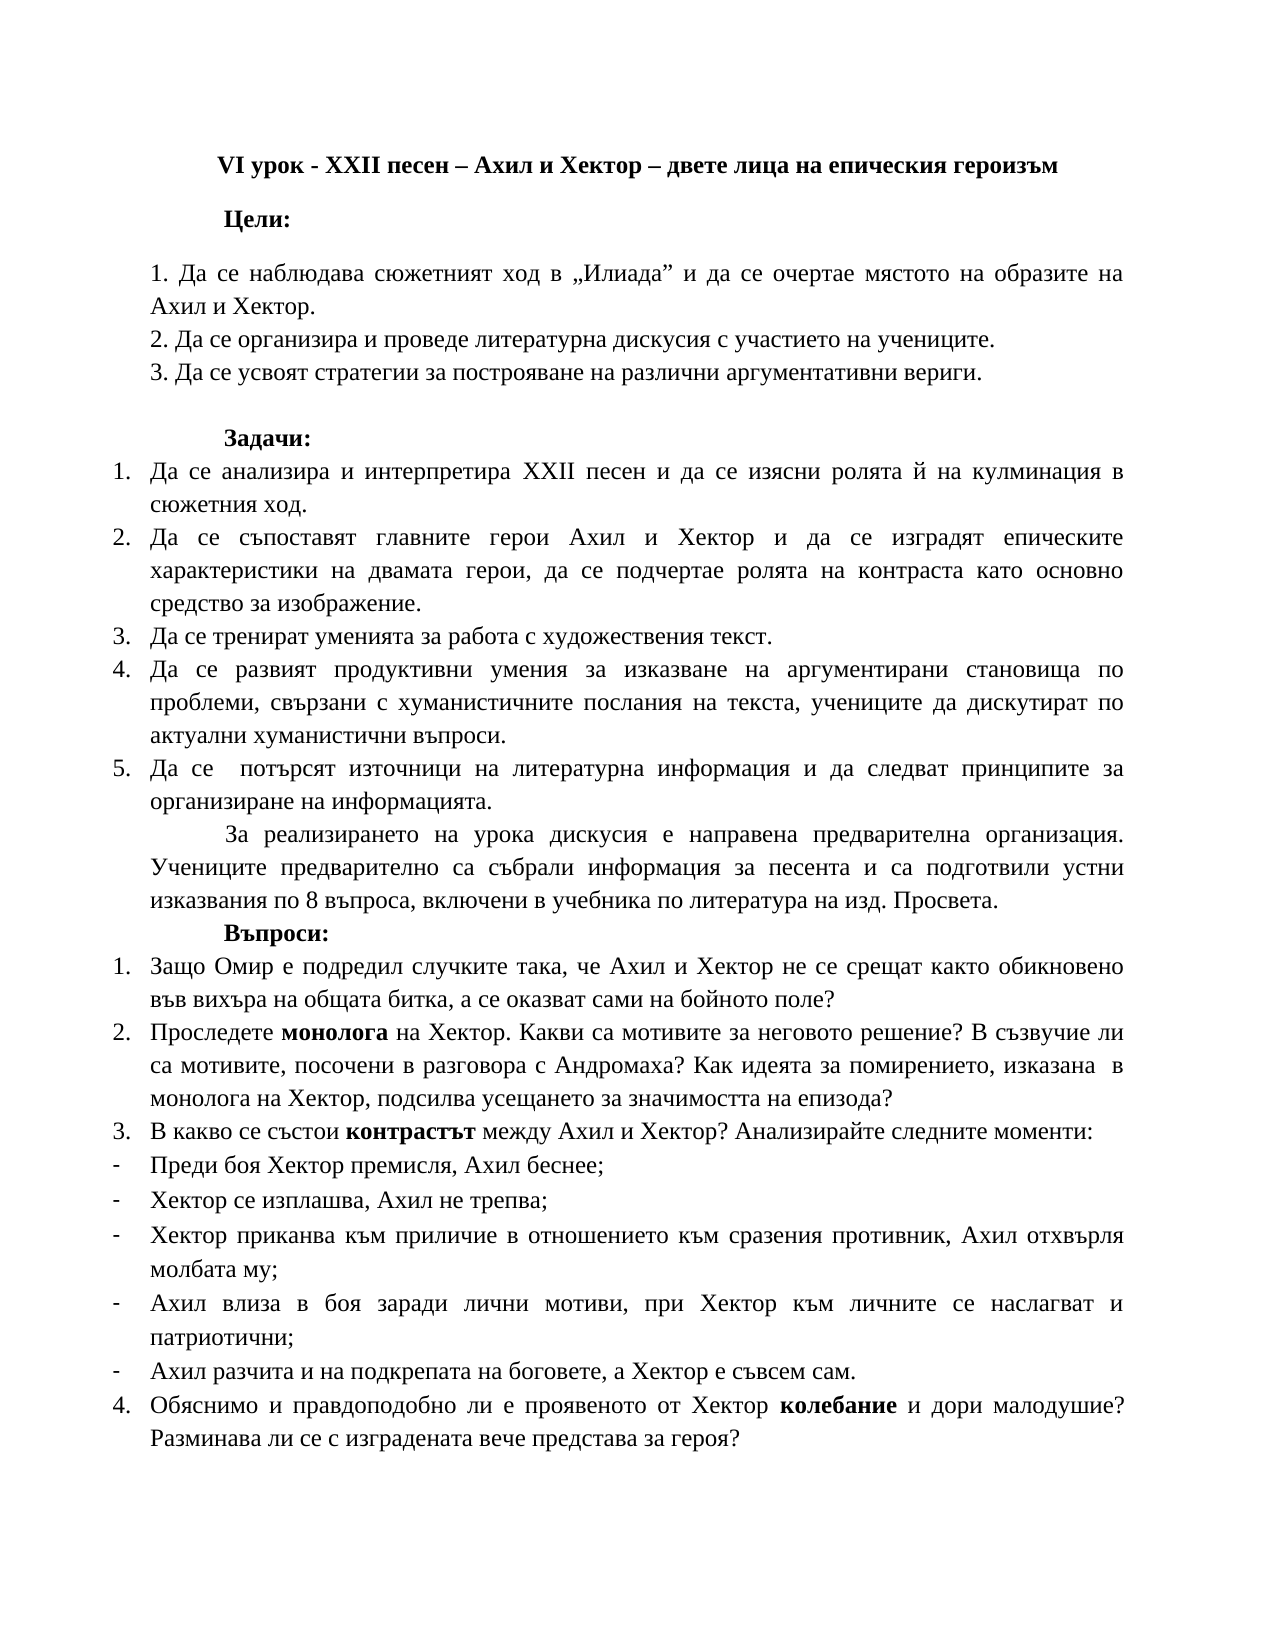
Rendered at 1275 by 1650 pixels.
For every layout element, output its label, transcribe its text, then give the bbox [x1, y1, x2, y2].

list В какво се състои контрастът между Ахил и Хектор? Анализирайте следните моменти: [112, 1116, 1125, 1145]
text Цели: [150, 204, 1125, 233]
text 2. Да се организира и проведе литературна дискусия с участието на учениците. [150, 324, 1125, 352]
list Хектор приканва към приличие в отношението към сразения противник, Ахил отхвърля молбата му; [112, 1219, 1125, 1283]
list Да се съпоставят главните герои Ахил и Хектор и да се изградят епическите характеристики на двамата герои, да се подчертае ролята на контраста като основно средство за изображение. [112, 522, 1125, 617]
text Задачи: [150, 423, 1125, 452]
text Въпроси: [150, 918, 1125, 947]
text За реализирането на урока дискусия е направена предварителна организация. Учениците предварително са събрали информация за песента и са подготвили устни изказвания по 8 въпроса, включени в учебника по литература на изд. Просвета. [150, 819, 1125, 914]
list Да се анализира и интерпретира XXII песен и да се изясни ролята й на кулминация в сюжетния ход. [112, 456, 1125, 518]
text 3. Да се усвоят стратегии за построяване на различни аргументативни вериги. [150, 357, 1125, 386]
list Ахил влиза в боя заради лични мотиви, при Хектор към личните се наслагват и патриотични; [112, 1287, 1125, 1351]
list Обяснимо и правдоподобно ли е проявеното от Хектор колебание и дори малодушие? Разминава ли се с изградената вече представа за героя? [112, 1390, 1125, 1452]
list Проследете монолога на Хектор. Какви са мотивите за неговото решение? В съзвучие ли са мотивите, посочени в разговора с Андромаха? Как идеята за помирението, изказана в монолога на Хектор, подсилва усещането за значимостта на епизода? [112, 1017, 1125, 1112]
list Ахил разчита и на подкрепата на боговете, а Хектор е съвсем сам. [112, 1355, 1125, 1385]
list Защо Омир е подредил случките така, че Ахил и Хектор не се срещат както обикновено във вихъра на общата битка, а се оказват сами на бойното поле? [112, 951, 1125, 1013]
list Преди боя Хектор премисля, Ахил беснее; [112, 1149, 1125, 1180]
text 1. Да се наблюдава сюжетният ход в „Илиада” и да се очертае мястото на образите на Ахил и Хектор. [150, 258, 1125, 319]
list Хектор се изплашва, Ахил не трепва; [112, 1184, 1125, 1215]
list Да се развият продуктивни умения за изказване на аргументирани становища по проблеми, свързани с хуманистичните послания на текста, учениците да дискутират по актуални хуманистични въпроси. [112, 654, 1125, 749]
text VI урок - XXII песен – Ахил и Хектор – двете лица на епическия героизъм [150, 150, 1125, 179]
list Да се тренират уменията за работа с художествения текст. [112, 621, 1125, 650]
list Да се потърсят източници на литературна информация и да следват принципите за организиране на информацията. [112, 753, 1125, 815]
